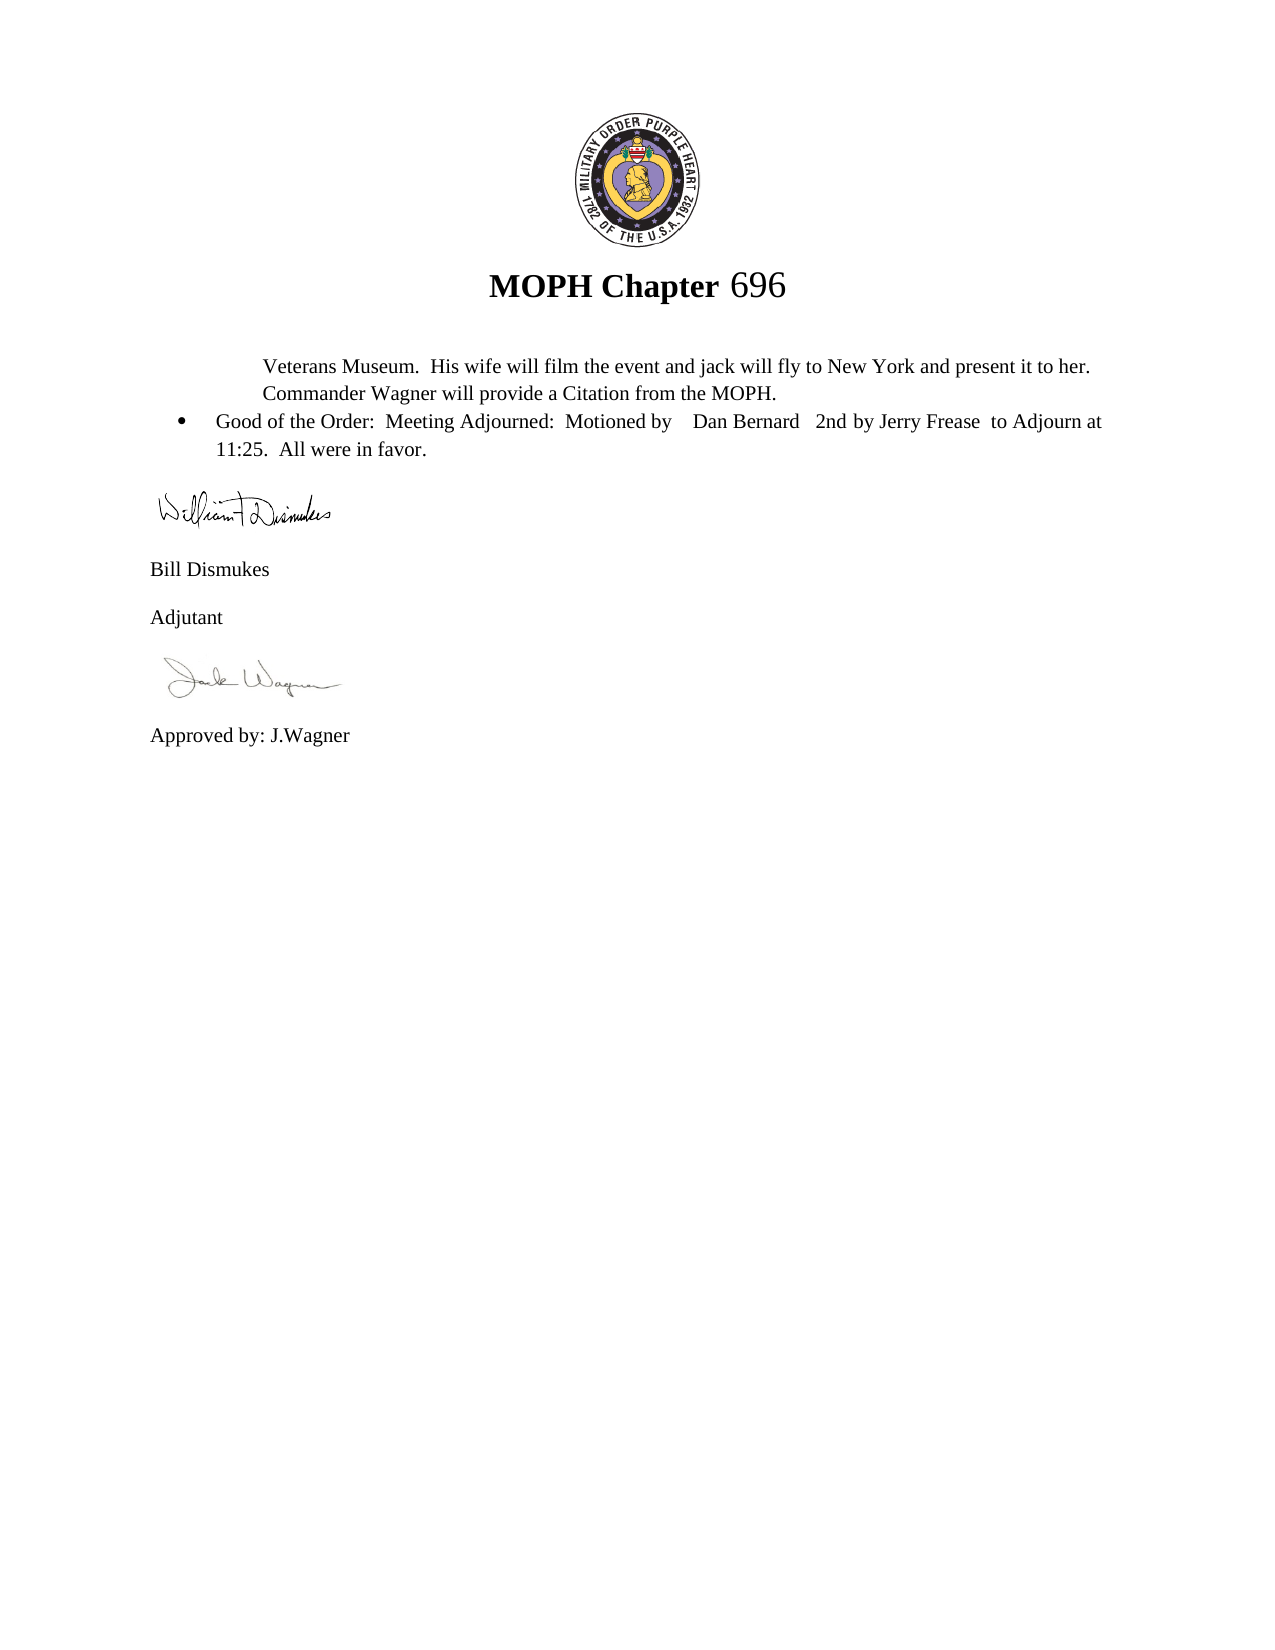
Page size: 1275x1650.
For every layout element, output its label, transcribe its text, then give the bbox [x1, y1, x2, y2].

picture [575, 113, 700, 262]
text Bill Dismukes [150, 557, 1125, 581]
text Adjutant [150, 605, 1125, 629]
picture [150, 653, 345, 699]
text Approved by: J.Wagner [150, 723, 1125, 775]
list Good of the Order: Meeting Adjourned: Motioned by Dan Bernard 2nd by Jerry Frease to Adjourn at 11:25. All were in favor. [178, 409, 1125, 461]
picture [150, 485, 333, 533]
